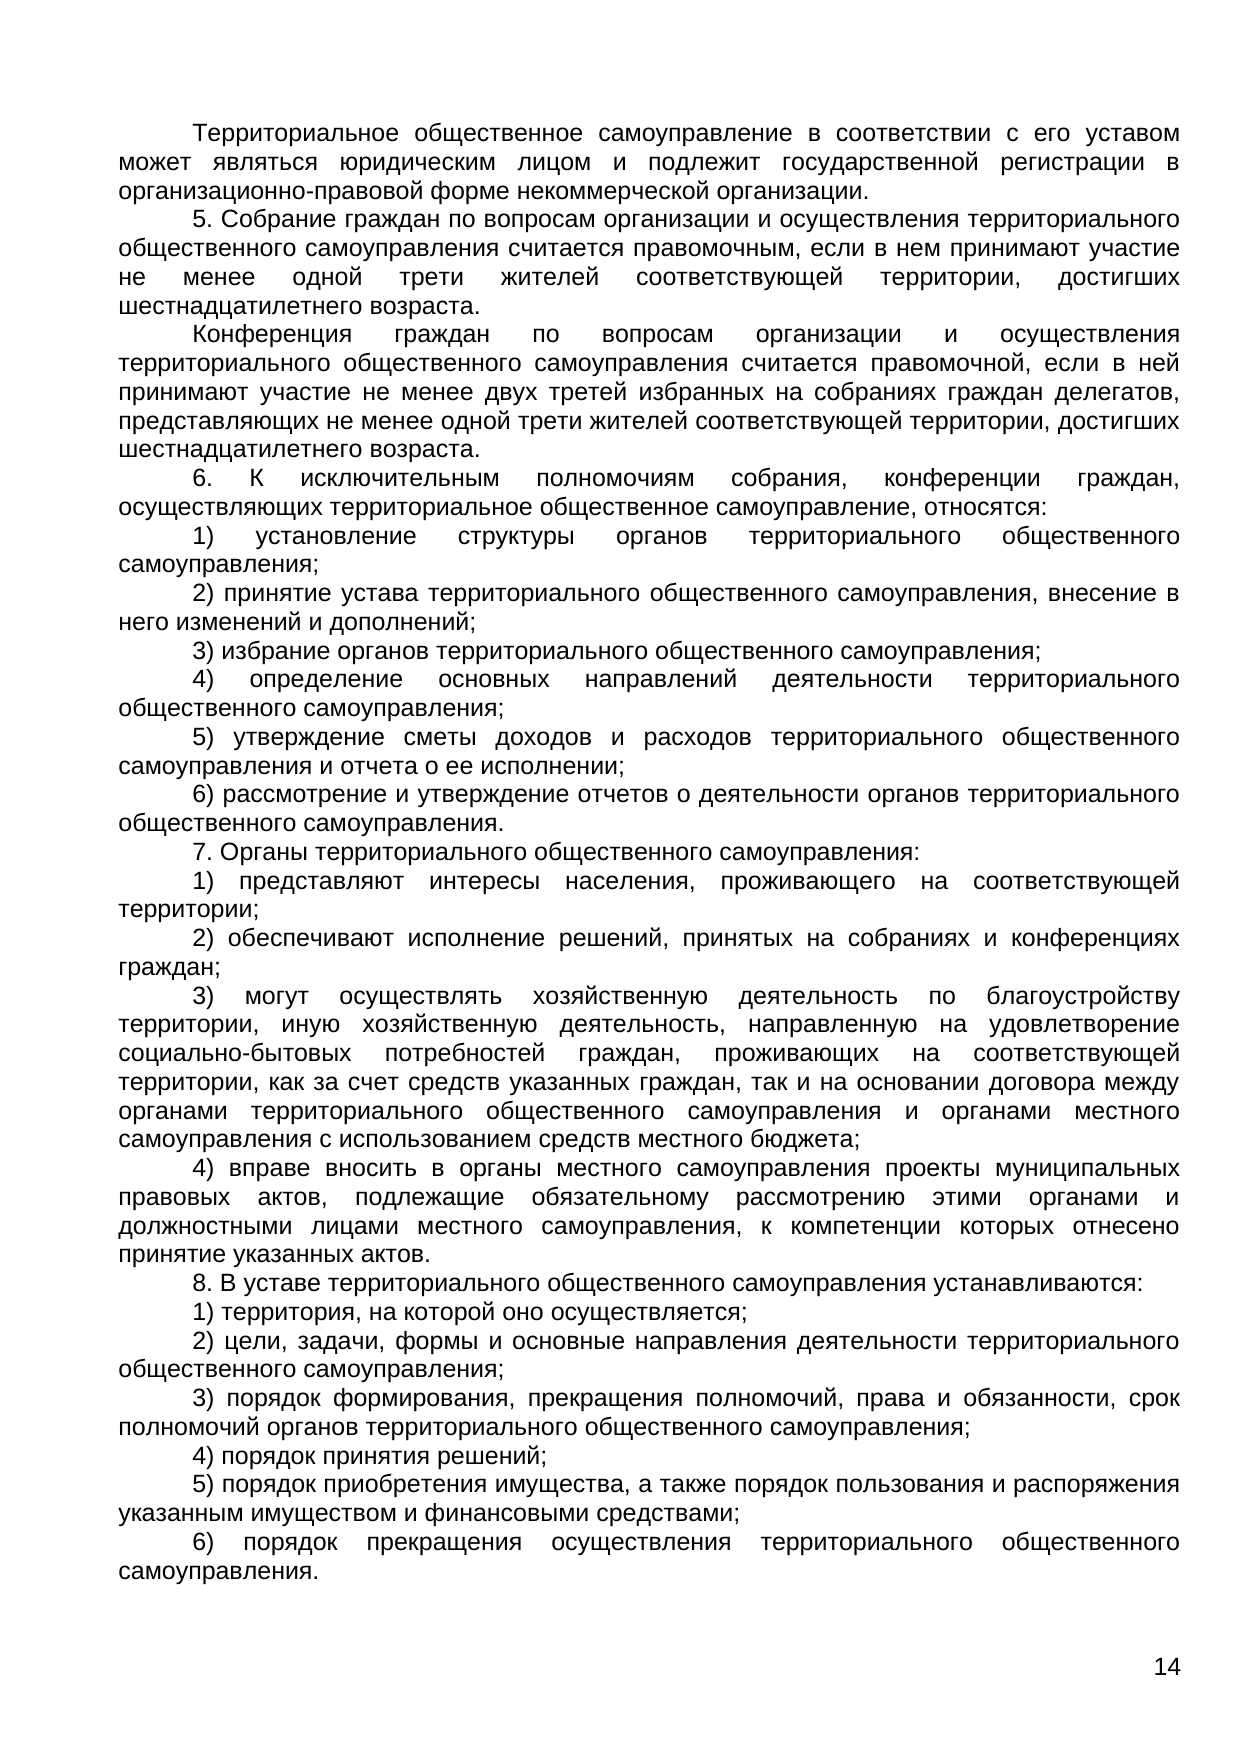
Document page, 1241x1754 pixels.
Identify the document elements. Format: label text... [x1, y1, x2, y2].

text 1) установление структуры органов территориального общественного самоуправления; [118, 521, 1181, 578]
text 2) обеспечивают исполнение решений, принятых на собраниях и конференциях граждан; [118, 923, 1181, 981]
text 5) порядок приобретения имущества, а также порядок пользования и распоряжения указанным имуществом и финансовыми средствами; [118, 1469, 1181, 1527]
text 3) могут осуществлять хозяйственную деятельность по благоустройству территории, иную хозяйственную деятельность, направленную на удовлетворение социально-бытовых потребностей граждан, проживающих на соответствующей территории, как за счет средств указанных граждан, так и на основании договора между органами территориального общественного самоуправления и органами местного самоуправления с использованием средств местного бюджета; [118, 981, 1181, 1153]
text 8. В уставе территориального общественного самоуправления устанавливаются: [118, 1268, 1181, 1297]
text 3) избрание органов территориального общественного самоуправления; [118, 636, 1181, 664]
text 6) порядок прекращения осуществления территориального общественного самоуправления. [118, 1527, 1181, 1584]
text 2) принятие устава территориального общественного самоуправления, внесение в него изменений и дополнений; [118, 578, 1181, 636]
text Конференция граждан по вопросам организации и осуществления территориального общественного самоуправления считается правомочной, если в ней принимают участие не менее двух третей избранных на собраниях граждан делегатов, представляющих не менее одной трети жителей соответствующей территории, достигших шестнадцатилетнего возраста. [118, 319, 1181, 463]
text 4) определение основных направлений деятельности территориального общественного самоуправления; [118, 664, 1181, 722]
text 1) представляют интересы населения, проживающего на соответствующей территории; [118, 866, 1181, 923]
text 4) вправе вносить в органы местного самоуправления проекты муниципальных правовых актов, подлежащие обязательному рассмотрению этими органами и должностными лицами местного самоуправления, к компетенции которых отнесено принятие указанных актов. [118, 1153, 1181, 1268]
text 3) порядок формирования, прекращения полномочий, права и обязанности, срок полномочий органов территориального общественного самоуправления; [118, 1383, 1181, 1441]
text 4) порядок принятия решений; [118, 1441, 1181, 1469]
text 5) утверждение сметы доходов и расходов территориального общественного самоуправления и отчета о ее исполнении; [118, 722, 1181, 779]
text 5. Собрание граждан по вопросам организации и осуществления территориального общественного самоуправления считается правомочным, если в нем принимают участие не менее одной трети жителей соответствующей территории, достигших шестнадцатилетнего возраста. [118, 204, 1181, 319]
text 6) рассмотрение и утверждение отчетов о деятельности органов территориального общественного самоуправления. [118, 779, 1181, 837]
text 2) цели, задачи, формы и основные направления деятельности территориального общественного самоуправления; [118, 1326, 1181, 1383]
text 6. К исключительным полномочиям собрания, конференции граждан, осуществляющих территориальное общественное самоуправление, относятся: [118, 463, 1181, 521]
text 1) территория, на которой оно осуществляется; [118, 1297, 1181, 1326]
text 7. Органы территориального общественного самоуправления: [118, 837, 1181, 866]
text Территориальное общественное самоуправление в соответствии с его уставом может являться юридическим лицом и подлежит государственной регистрации в организационно-правовой форме некоммерческой организации. [118, 118, 1181, 204]
